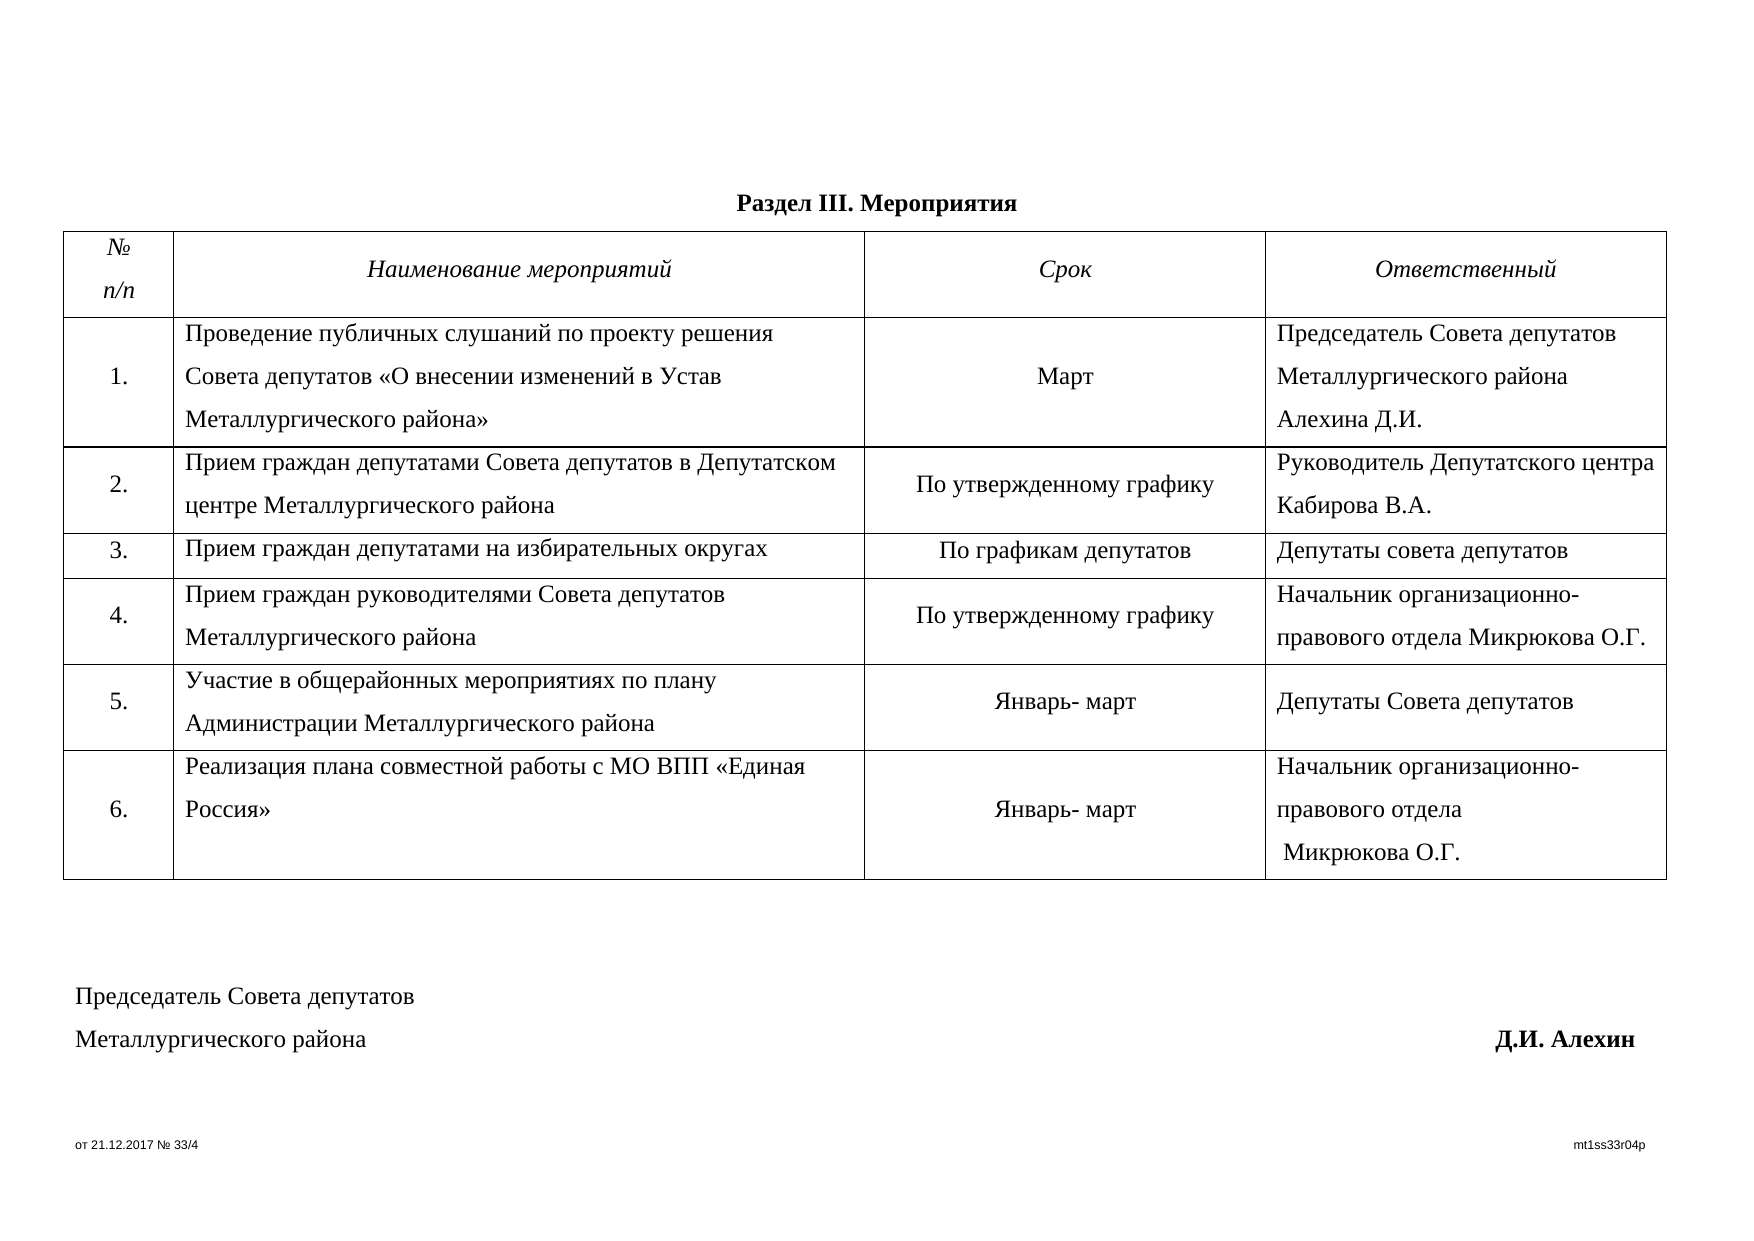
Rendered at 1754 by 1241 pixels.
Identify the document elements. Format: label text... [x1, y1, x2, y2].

table_cell Депутаты Совета депутатов [1266, 665, 1666, 750]
table_header № п/п [64, 232, 173, 317]
table_cell Начальник организационно- правового отдела Микрюкова О.Г. [1266, 579, 1666, 664]
table_cell Проведение публичных слушаний по проекту решения Совета депутатов «О внесении изменений в Устав Металлургического района» [174, 318, 864, 446]
table_header Ответственный [1266, 232, 1666, 317]
table_cell Руководитель Депутатского центра Кабирова В.А. [1266, 448, 1666, 532]
table_cell По графикам депутатов [865, 534, 1265, 578]
table_cell Январь- март [865, 751, 1265, 879]
table_header Председатель Совета депутатов Металлургического района [64, 981, 865, 1110]
table_cell Депутаты совета депутатов [1266, 534, 1666, 578]
table_cell Прием граждан депутатами на избирательных округах [174, 534, 864, 578]
text Раздел III. Мероприятия [75, 188, 1679, 217]
table_cell Прием граждан депутатами Совета депутатов в Депутатском центре Металлургического района [174, 448, 864, 532]
table_header Срок [865, 232, 1265, 317]
table_cell Председатель Совета депутатов Металлургического района Алехина Д.И. [1266, 318, 1666, 446]
table_header Д.И. Алехин [865, 981, 1667, 1110]
table_cell Март [865, 318, 1265, 446]
table_cell 4. [64, 579, 173, 664]
table_cell Прием граждан руководителями Совета депутатов Металлургического района [174, 579, 864, 664]
table_header Наименование мероприятий [174, 232, 864, 317]
table_cell 5. [64, 665, 173, 750]
table_cell Реализация плана совместной работы с МО ВПП «Единая Россия» [174, 751, 864, 879]
table_cell Участие в общерайонных мероприятиях по плану Администрации Металлургического района [174, 665, 864, 750]
table_cell Начальник организационно- правового отдела Микрюкова О.Г. [1266, 751, 1666, 879]
table_cell По утвержденному графику [865, 448, 1265, 532]
table_cell 3. [64, 534, 173, 578]
table_cell По утвержденному графику [865, 579, 1265, 664]
table_cell 2. [64, 448, 173, 532]
table_cell 1. [64, 318, 173, 446]
table_cell 6. [64, 751, 173, 879]
table_cell Январь- март [865, 665, 1265, 750]
